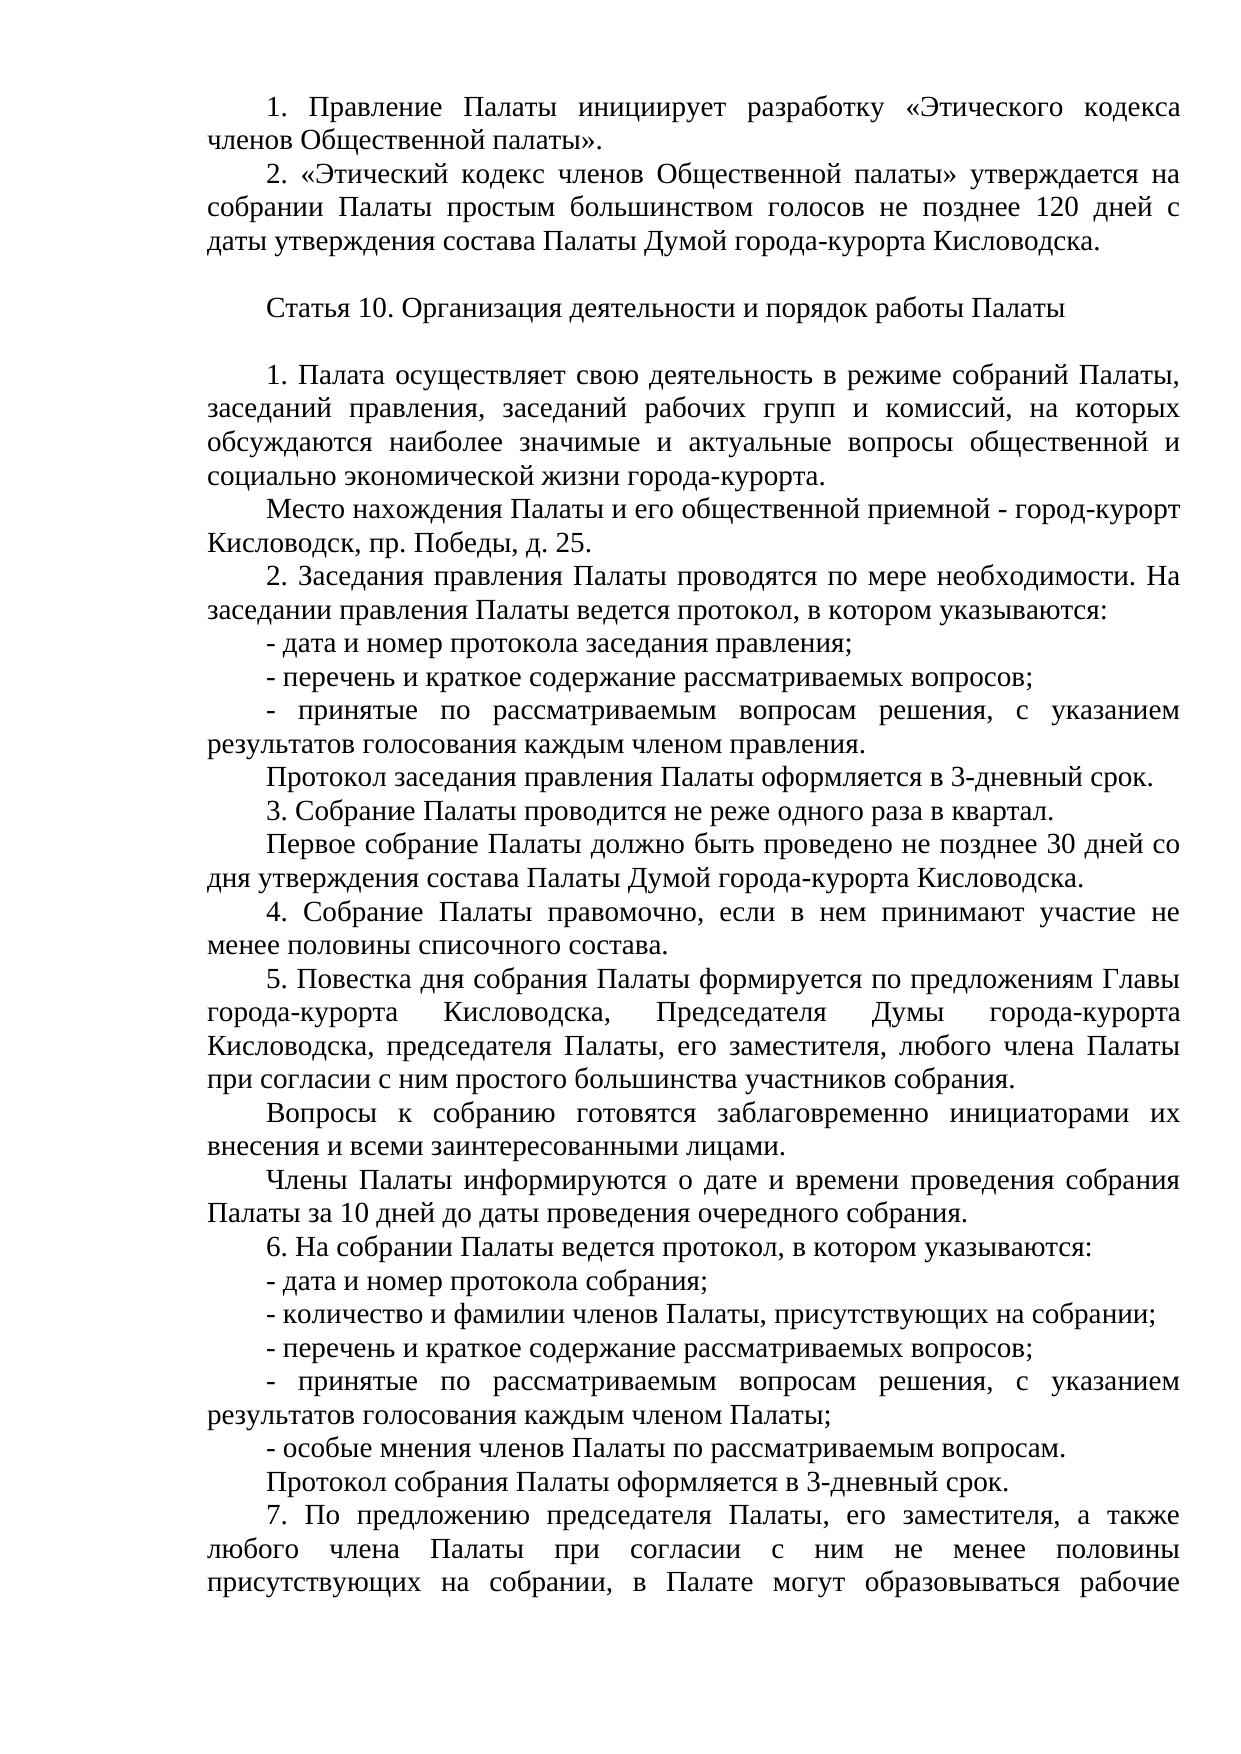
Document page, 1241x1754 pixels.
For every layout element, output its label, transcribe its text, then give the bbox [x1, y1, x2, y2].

text - принятые по рассматриваемым вопросам решения, с указанием результатов голосования каждым членом правления. [207, 692, 1181, 759]
text - количество и фамилии членов Палаты, присутствующих на собрании; [207, 1296, 1181, 1330]
text 2. Заседания правления Палаты проводятся по мере необходимости. На заседании правления Палаты ведется протокол, в котором указываются: [207, 558, 1181, 625]
text Первое собрание Палаты должно быть проведено не позднее 30 дней со дня утверждения состава Палаты Думой города-курорта Кисловодска. [207, 827, 1181, 894]
text - дата и номер протокола заседания правления; [207, 625, 1181, 659]
text 2. «Этический кодекс членов Общественной палаты» утверждается на собрании Палаты простым большинством голосов не позднее 120 дней с даты утверждения состава Палаты Думой города-курорта Кисловодска. [207, 156, 1181, 256]
text 3. Собрание Палаты проводится не реже одного раза в квартал. [207, 793, 1181, 827]
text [207, 1497, 1181, 1598]
text 1. Палата осуществляет свою деятельность в режиме собраний Палаты, заседаний правления, заседаний рабочих групп и комиссий, на которых обсуждаются наиболее значимые и актуальные вопросы общественной и социально экономической жизни города-курорта. [207, 357, 1181, 491]
text Члены Палаты информируются о дате и времени проведения собрания Палаты за 10 дней до даты проведения очередного собрания. [207, 1162, 1181, 1229]
text - перечень и краткое содержание рассматриваемых вопросов; [207, 1330, 1181, 1363]
text Протокол собрания Палаты оформляется в 3-дневный срок. [207, 1464, 1181, 1497]
text 1. Правление Палаты инициирует разработку «Этического кодекса членов Общественной палаты». [207, 89, 1181, 156]
text - дата и номер протокола собрания; [207, 1263, 1181, 1296]
text Вопросы к собранию готовятся заблаговременно инициаторами их внесения и всеми заинтересованными лицами. [207, 1095, 1181, 1162]
text - особые мнения членов Палаты по рассматриваемым вопросам. [207, 1430, 1181, 1464]
text - принятые по рассматриваемым вопросам решения, с указанием результатов голосования каждым членом Палаты; [207, 1363, 1181, 1430]
text 4. Собрание Палаты правомочно, если в нем принимают участие не менее половины списочного состава. [207, 894, 1181, 961]
text Статья 10. Организация деятельности и порядок работы Палаты [207, 290, 1181, 323]
text 5. Повестка дня собрания Палаты формируется по предложениям Главы города-курорта Кисловодска, Председателя Думы города-курорта Кисловодска, председателя Палаты, его заместителя, любого члена Палаты при согласии с ним простого большинства участников собрания. [207, 961, 1181, 1095]
text Место нахождения Палаты и его общественной приемной - город-курорт Кисловодск, пр. Победы, д. 25. [207, 491, 1181, 558]
text - перечень и краткое содержание рассматриваемых вопросов; [207, 659, 1181, 692]
text Протокол заседания правления Палаты оформляется в 3-дневный срок. [207, 759, 1181, 793]
text 6. На собрании Палаты ведется протокол, в котором указываются: [207, 1229, 1181, 1263]
